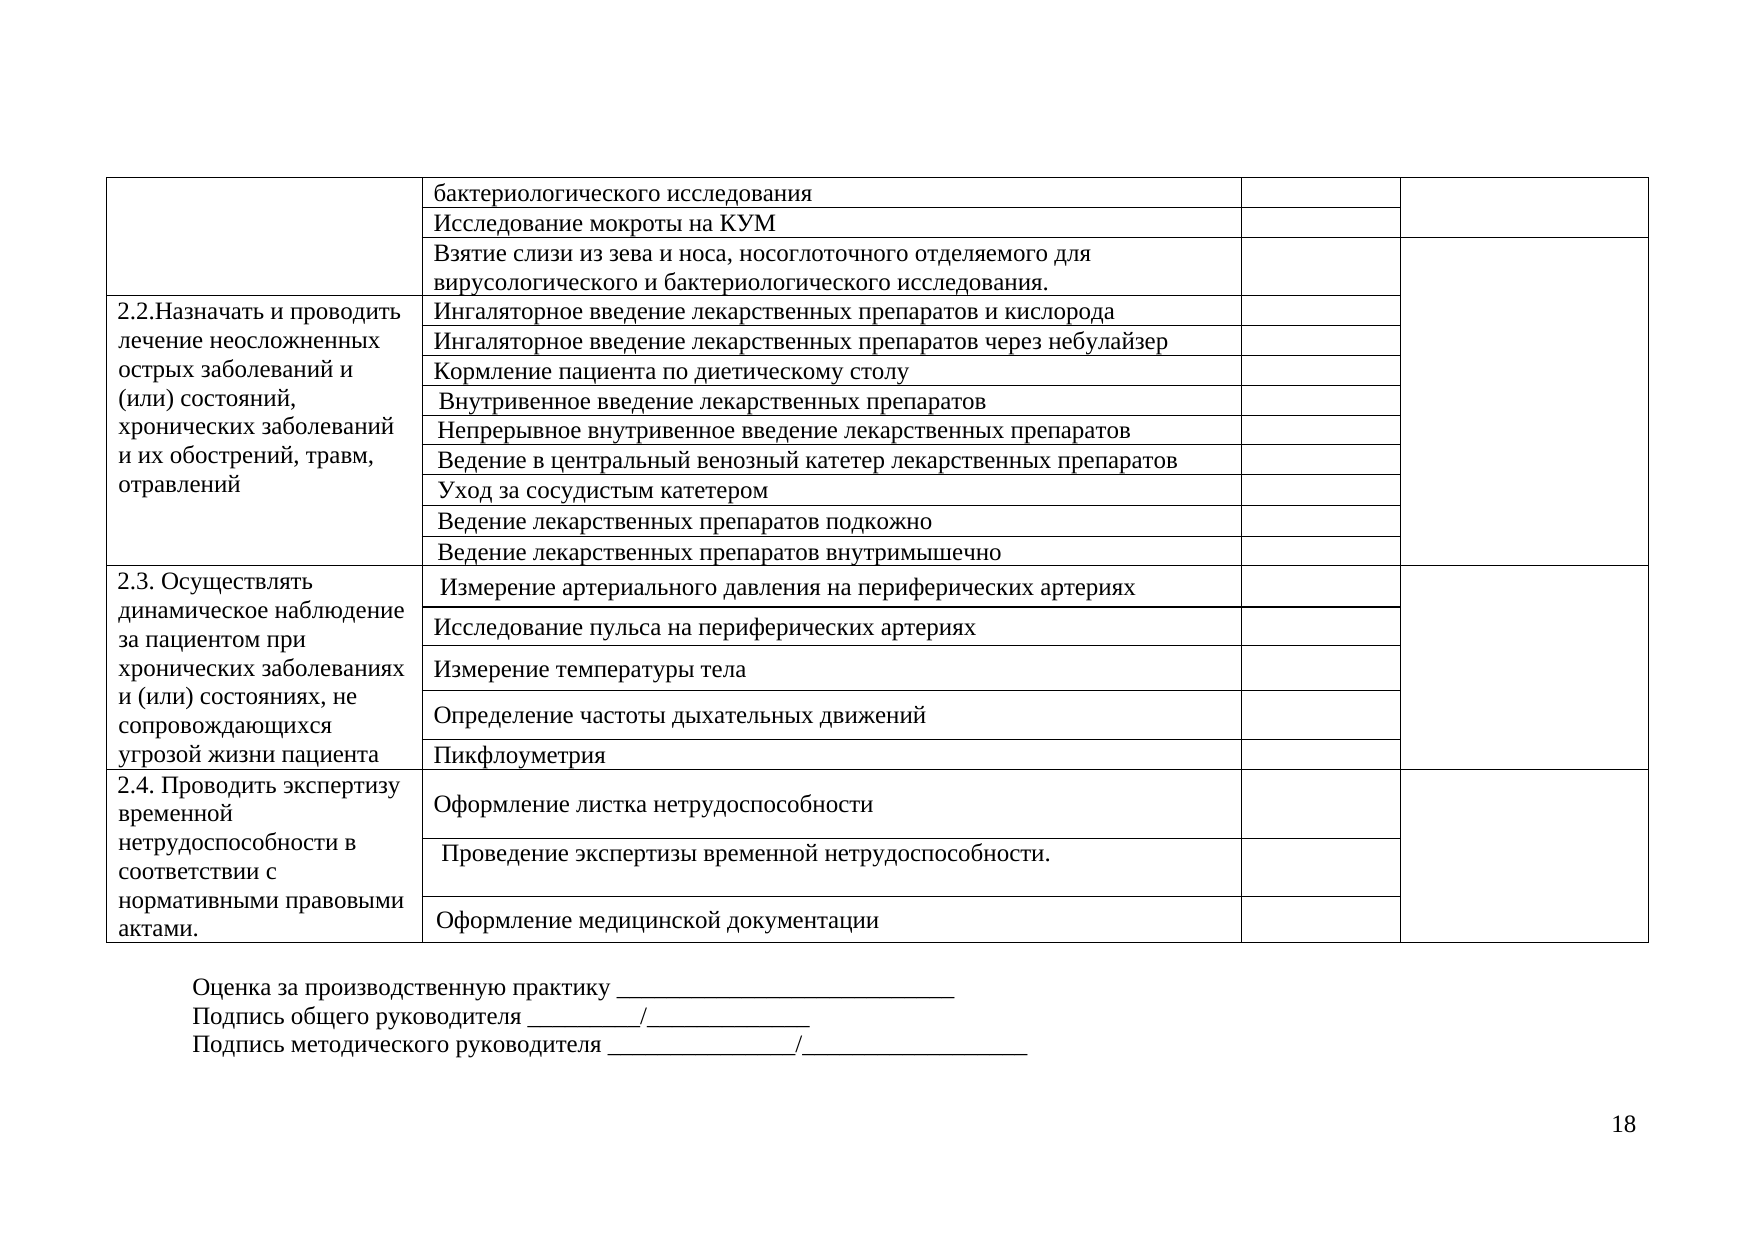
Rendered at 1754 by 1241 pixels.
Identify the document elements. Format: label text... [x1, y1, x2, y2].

table_cell [1242, 839, 1400, 896]
table_cell [1242, 537, 1400, 565]
table_cell Ведение лекарственных препаратов внутримышечно [423, 537, 1241, 565]
table_cell 2.3. Осуществлять динамическое наблюдение за пациентом при хронических заболеваниях и (или) состояниях, не сопровождающихся угрозой жизни пациента [107, 566, 422, 769]
table_cell Ингаляторное введение лекарственных препаратов через небулайзер [423, 326, 1241, 355]
table_cell Непрерывное внутривенное введение лекарственных препаратов [423, 416, 1241, 444]
table_cell [1401, 770, 1648, 942]
table_cell Взятие слизи из зева и носа, носоглоточного отделяемого для вирусологического и бактериологического исследования. [423, 238, 1241, 295]
table_cell Измерение температуры тела [423, 646, 1241, 690]
table_cell [1242, 416, 1400, 444]
table_cell Исследование пульса на периферических артериях [423, 608, 1241, 645]
table_cell [1242, 238, 1400, 295]
table_cell Пикфлоуметрия [423, 740, 1241, 769]
table_cell [1242, 608, 1400, 645]
table_cell Ингаляторное введение лекарственных препаратов и кислорода [423, 296, 1241, 325]
table_cell [1242, 506, 1400, 536]
table_cell Ведение лекарственных препаратов подкожно [423, 506, 1241, 536]
table_cell [1242, 326, 1400, 355]
table_cell [1242, 691, 1400, 739]
table_cell Кормление пациента по диетическому столу [423, 356, 1241, 385]
table_cell 2.4. Проводить экспертизу временной нетрудоспособности в соответствии с нормативными правовыми актами. [107, 770, 422, 942]
table_cell [1242, 897, 1400, 942]
table_cell Уход за сосудистым катетером [423, 475, 1241, 505]
table_cell [1242, 356, 1400, 385]
table_cell [1242, 646, 1400, 690]
table_cell Ведение в центральный венозный катетер лекарственных препаратов [423, 445, 1241, 474]
table_cell [1242, 770, 1400, 837]
table_cell [1242, 566, 1400, 606]
table_cell [1242, 178, 1400, 207]
text Оценка за производственную практику ___________________________ [118, 972, 1636, 1001]
table_cell [1242, 445, 1400, 474]
table_cell [1242, 208, 1400, 237]
table_cell [1242, 386, 1400, 414]
table_cell Определение частоты дыхательных движений [423, 691, 1241, 739]
table_cell Внутривенное введение лекарственных препаратов [423, 386, 1241, 414]
table_cell Измерение артериального давления на периферических артериях [423, 566, 1241, 606]
table_cell Проведение экспертизы временной нетрудоспособности. [423, 839, 1241, 896]
table_cell [1242, 296, 1400, 325]
table_cell [1242, 475, 1400, 505]
table_cell 2.2.Назначать и проводить лечение неосложненных острых заболеваний и (или) состояний, хронических заболеваний и их обострений, травм, отравлений [107, 296, 422, 565]
table_cell [1242, 740, 1400, 769]
table_cell Исследование мокроты на КУМ [423, 208, 1241, 237]
text Подпись методического руководителя _______________/__________________ [118, 1029, 1636, 1058]
table_cell [1401, 566, 1648, 769]
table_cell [423, 178, 1241, 207]
text Подпись общего руководителя _________/_____________ [118, 1001, 1636, 1029]
table_cell Оформление медицинской документации [423, 897, 1241, 942]
table_cell [1401, 238, 1648, 565]
table_cell Оформление листка нетрудоспособности [423, 770, 1241, 837]
